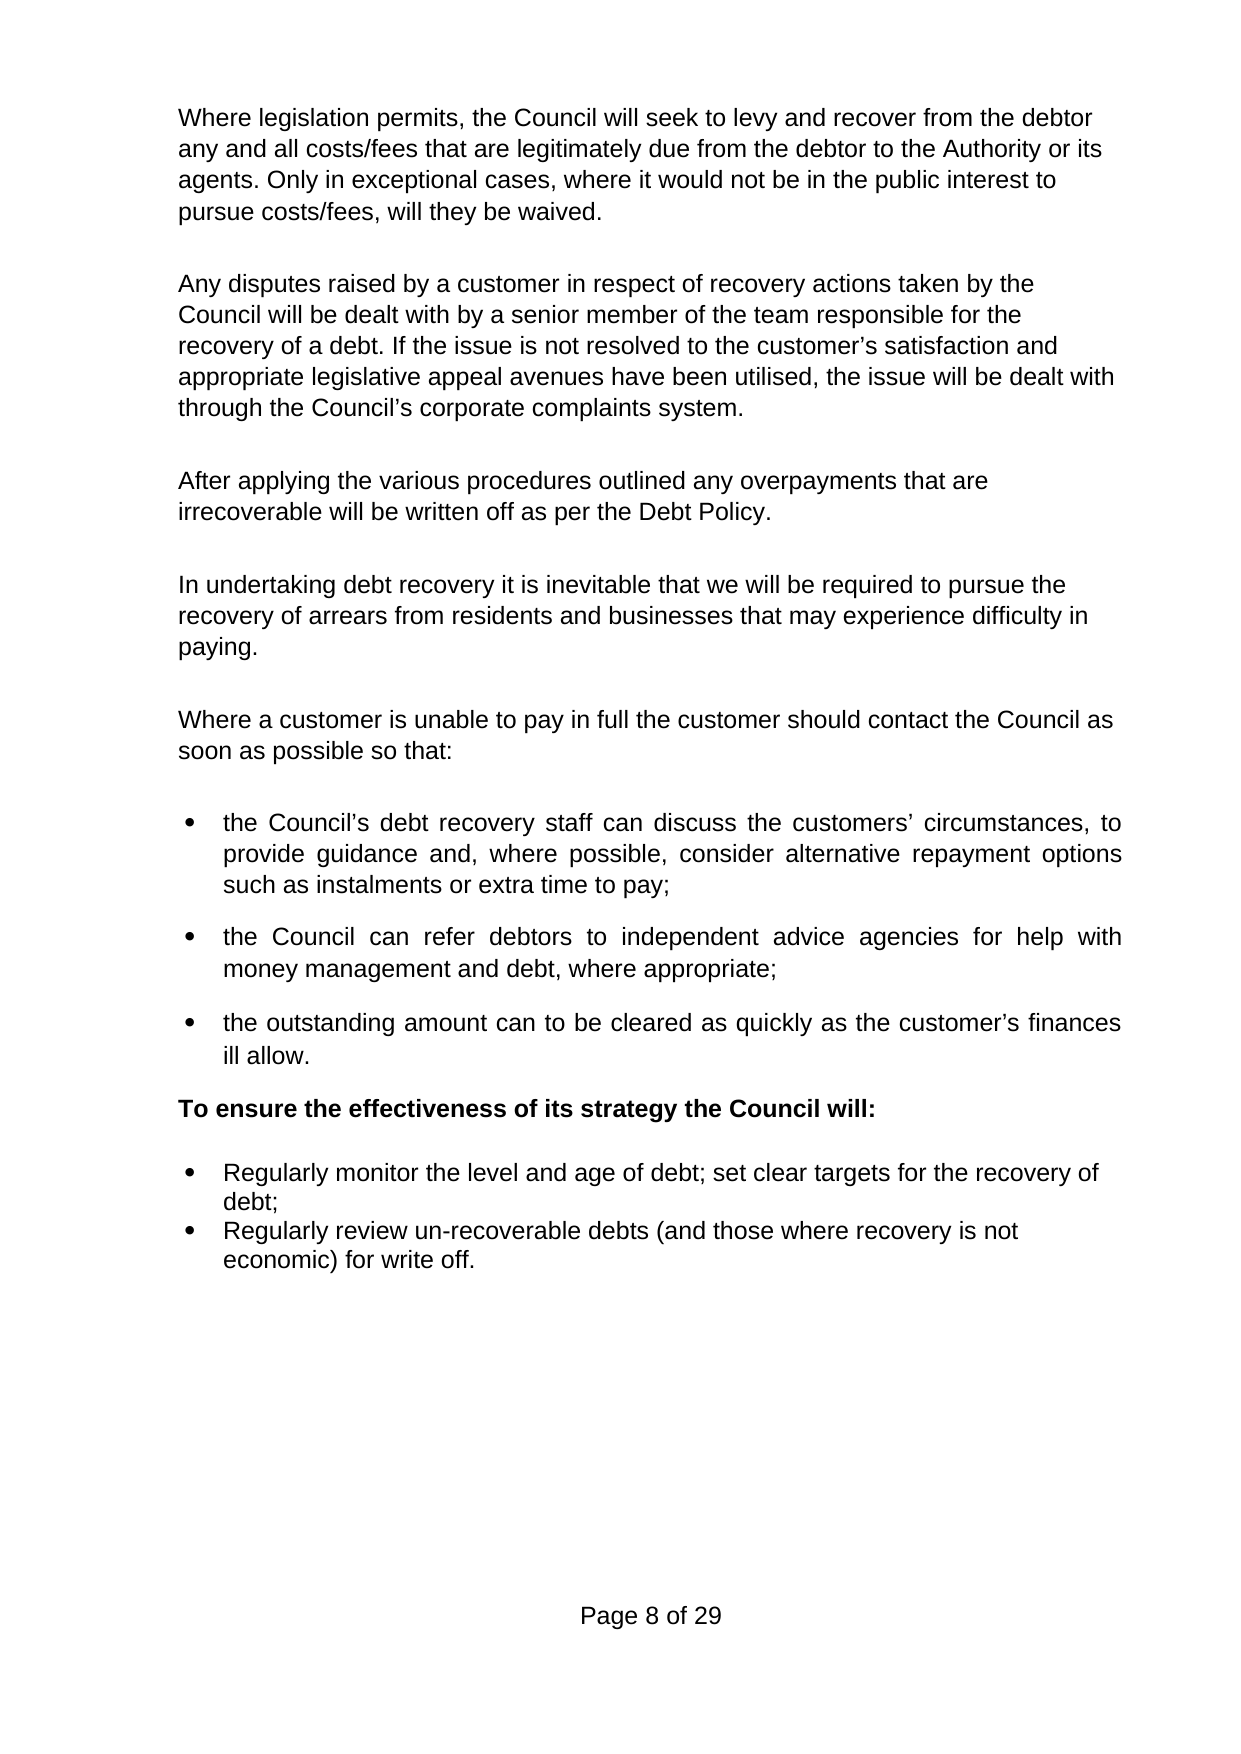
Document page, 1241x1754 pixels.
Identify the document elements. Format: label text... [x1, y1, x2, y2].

text Where legislation permits, the Council will seek to levy and recover from the debtor any and all costs/fees that are legitimately due from the debtor to the Authority or its agents. Only in exceptional cases, where it would not be in the public interest to pursue costs/fees, will they be waived. [178, 103, 1123, 225]
list Regularly monitor the level and age of debt; set clear targets for the recovery of debt; [185, 1158, 1123, 1216]
list the outstanding amount can to be cleared as quickly as the customer’s finances ill allow. [185, 1008, 1123, 1069]
subtitle To ensure the effectiveness of its strategy the Council will: [178, 1094, 1117, 1123]
text Any disputes raised by a customer in respect of recovery actions taken by the Council will be dealt with by a senior member of the team responsible for the recovery of a debt. If the issue is not resolved to the customer’s satisfaction and appropriate legislative appeal avenues have been utilised, the issue will be dealt with through the Council’s corporate complaints system. [178, 269, 1123, 422]
list the Council’s debt recovery staff can discuss the customers’ circumstances, to provide guidance and, where possible, consider alternative repayment options such as instalments or extra time to pay; [185, 808, 1123, 899]
text In undertaking debt recovery it is inevitable that we will be required to pursue the recovery of arrears from residents and businesses that may experience difficulty in paying. [178, 570, 1123, 661]
list the Council can refer debtors to independent advice agencies for help with money management and debt, where appropriate; [185, 922, 1123, 983]
list Regularly review un-recoverable debts (and those where recovery is not economic) for write off. [185, 1216, 1123, 1273]
text After applying the various procedures outlined any overpayments that are irrecoverable will be written off as per the Debt Policy. [178, 466, 1123, 526]
text Where a customer is unable to pay in full the customer should contact the Council as soon as possible so that: [178, 705, 1123, 764]
